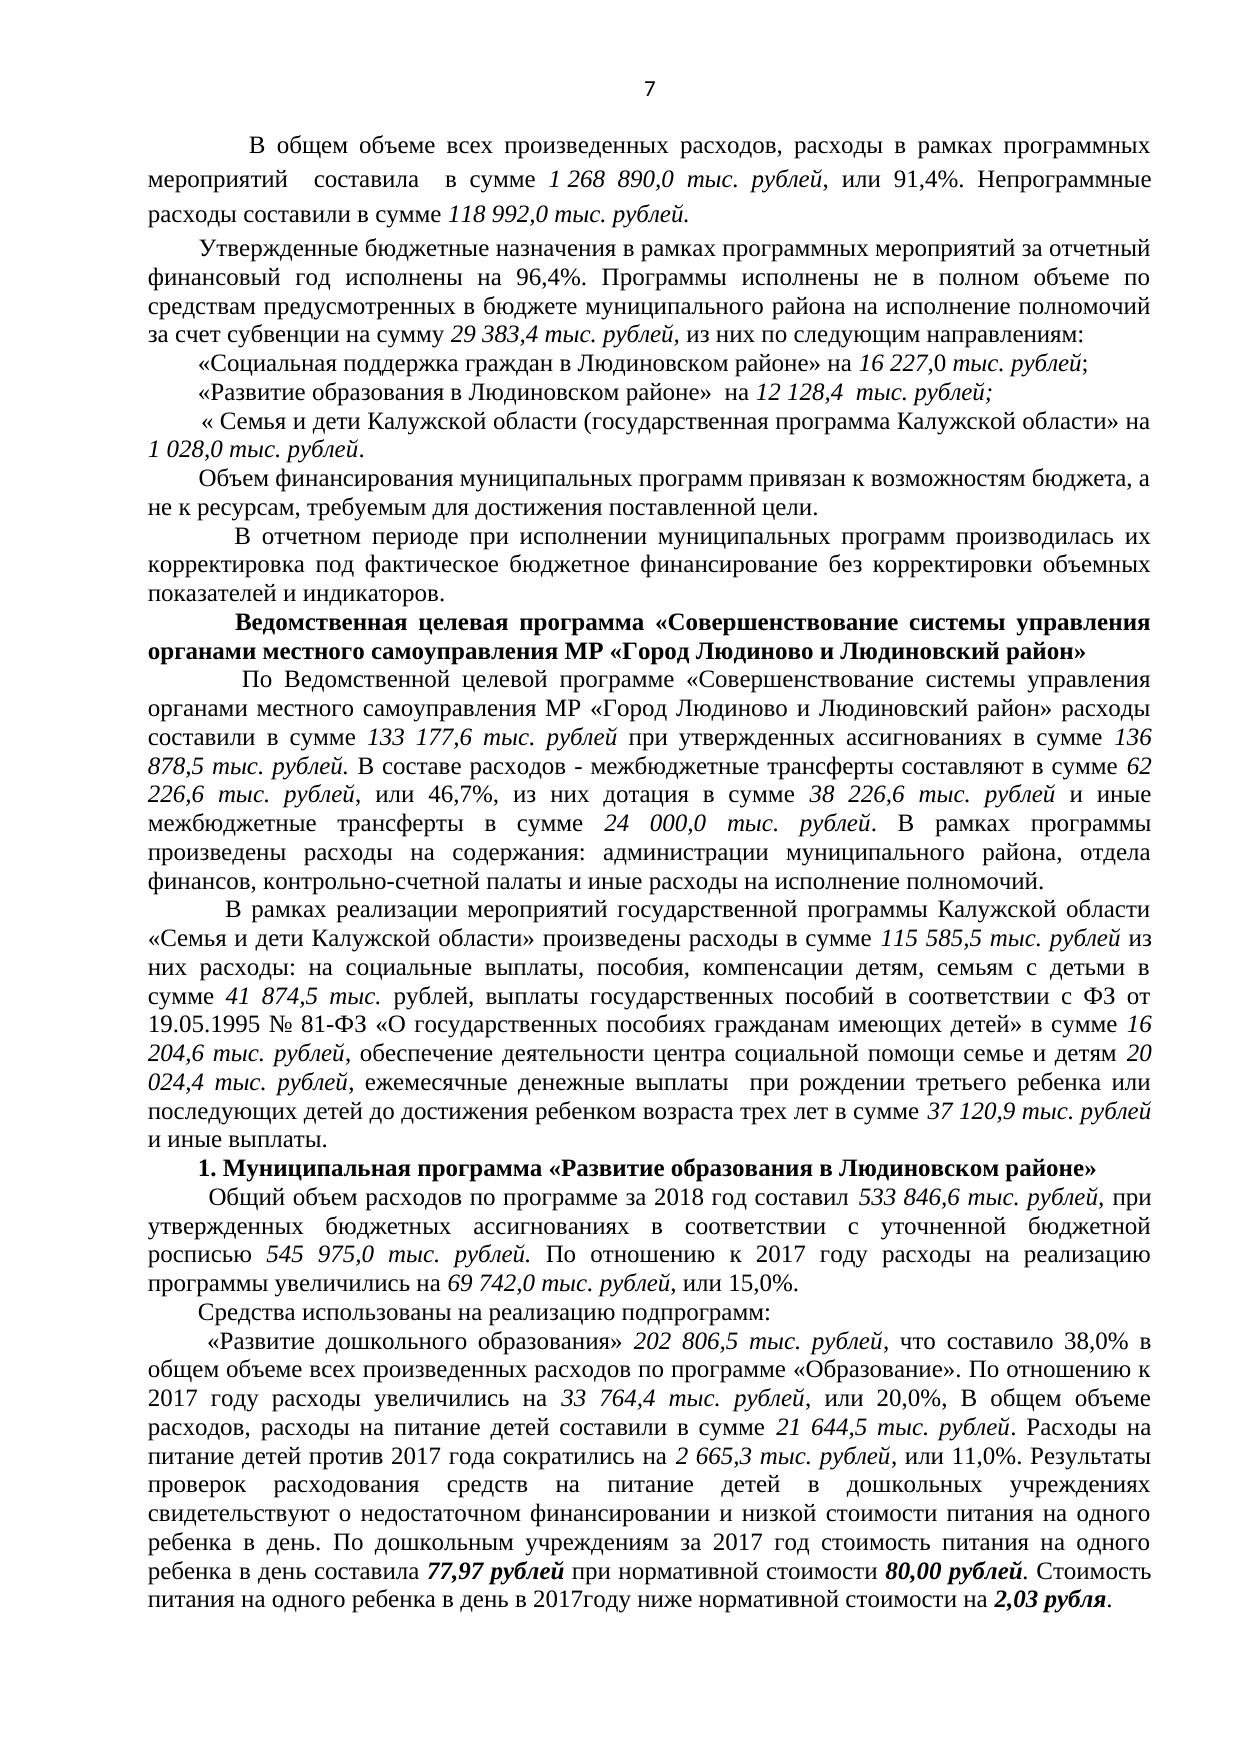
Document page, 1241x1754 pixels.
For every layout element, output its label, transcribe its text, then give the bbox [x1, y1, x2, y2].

text В общем объеме всех произведенных расходов, расходы в рамках программных мероприятий составила в сумме 1 268 890,0 тыс. рублей, или 91,4%. Непрограммные расходы составили в сумме 118 992,0 тыс. рублей. [148, 130, 1152, 228]
text Утвержденные бюджетные назначения в рамках программных мероприятий за отчетный финансовый год исполнены на 96,4%. Программы исполнены не в полном объеме по средствам предусмотренных в бюджете муниципального района на исполнение полномочий за счет субвенции на сумму 29 383,4 тыс. рублей, из них по следующим направлениям: [148, 233, 1152, 348]
text « Семья и дети Калужской области (государственная программа Калужской области» на 1 028,0 тыс. рублей. [148, 406, 1152, 463]
text «Социальная поддержка граждан в Людиновском районе» на 16 227,0 тыс. рублей; [148, 348, 1152, 377]
text «Развитие образования в Людиновском районе» на 12 128,4 тыс. рублей; [148, 377, 1152, 406]
text Объем финансирования муниципальных программ привязан к возможностям бюджета, а не к ресурсам, требуемым для достижения поставленной цели. [148, 463, 1152, 521]
text По Ведомственной целевой программе «Совершенствование системы управления органами местного самоуправления МР «Город Людиново и Людиновский район» расходы составили в сумме 133 177,6 тыс. рублей при утвержденных ассигнованиях в сумме 136 878,5 тыс. рублей. В составе расходов - межбюджетные трансферты составляют в сумме 62 226,6 тыс. рублей, или 46,7%, из них дотация в сумме 38 226,6 тыс. рублей и иные межбюджетные трансферты в сумме 24 000,0 тыс. рублей. В рамках программы произведены расходы на содержания: администрации муниципального района, отдела финансов, контрольно-счетной палаты и иные расходы на исполнение полномочий. [148, 664, 1152, 894]
text «Развитие дошкольного образования» 202 806,5 тыс. рублей, что составило 38,0% в общем объеме всех произведенных расходов по программе «Образование». По отношению к 2017 году расходы увеличились на 33 764,4 тыс. рублей, или 20,0%, В общем объеме расходов, расходы на питание детей составили в сумме 21 644,5 тыс. рублей. Расходы на питание детей против 2017 года сократились на 2 665,3 тыс. рублей, или 11,0%. Результаты проверок расходования средств на питание детей в дошкольных учреждениях свидетельствуют о недостаточном финансировании и низкой стоимости питания на одного ребенка в день. По дошкольным учреждениям за 2017 год стоимость питания на одного ребенка в день составила 77,97 рублей при нормативной стоимости 80,00 рублей. Стоимость питания на одного ребенка в день в 2017году ниже нормативной стоимости на 2,03 рубля. [148, 1326, 1152, 1613]
text Средства использованы на реализацию подпрограмм: [148, 1297, 1152, 1326]
text 1. Муниципальная программа «Развитие образования в Людиновском районе» [148, 1153, 1152, 1182]
text В рамках реализации мероприятий государственной программы Калужской области «Семья и дети Калужской области» произведены расходы в сумме 115 585,5 тыс. рублей из них расходы: на социальные выплаты, пособия, компенсации детям, семьям с детьми в сумме 41 874,5 тыс. рублей, выплаты государственных пособий в соответствии с ФЗ от 19.05.1995 № 81-ФЗ «О государственных пособиях гражданам имеющих детей» в сумме 16 204,6 тыс. рублей, обеспечение деятельности центра социальной помощи семье и детям 20 024,4 тыс. рублей, ежемесячные денежные выплаты при рождении третьего ребенка или последующих детей до достижения ребенком возраста трех лет в сумме 37 120,9 тыс. рублей и иные выплаты. [148, 894, 1152, 1153]
text В отчетном периоде при исполнении муниципальных программ производилась их корректировка под фактическое бюджетное финансирование без корректировки объемных показателей и индикаторов. [148, 521, 1152, 607]
text Общий объем расходов по программе за 2018 год составил 533 846,6 тыс. рублей, при утвержденных бюджетных ассигнованиях в соответствии с уточненной бюджетной росписью 545 975,0 тыс. рублей. По отношению к 2017 году расходы на реализацию программы увеличились на 69 742,0 тыс. рублей, или 15,0%. [148, 1182, 1152, 1297]
text Ведомственная целевая программа «Совершенствование системы управления органами местного самоуправления МР «Город Людиново и Людиновский район» [148, 607, 1152, 664]
